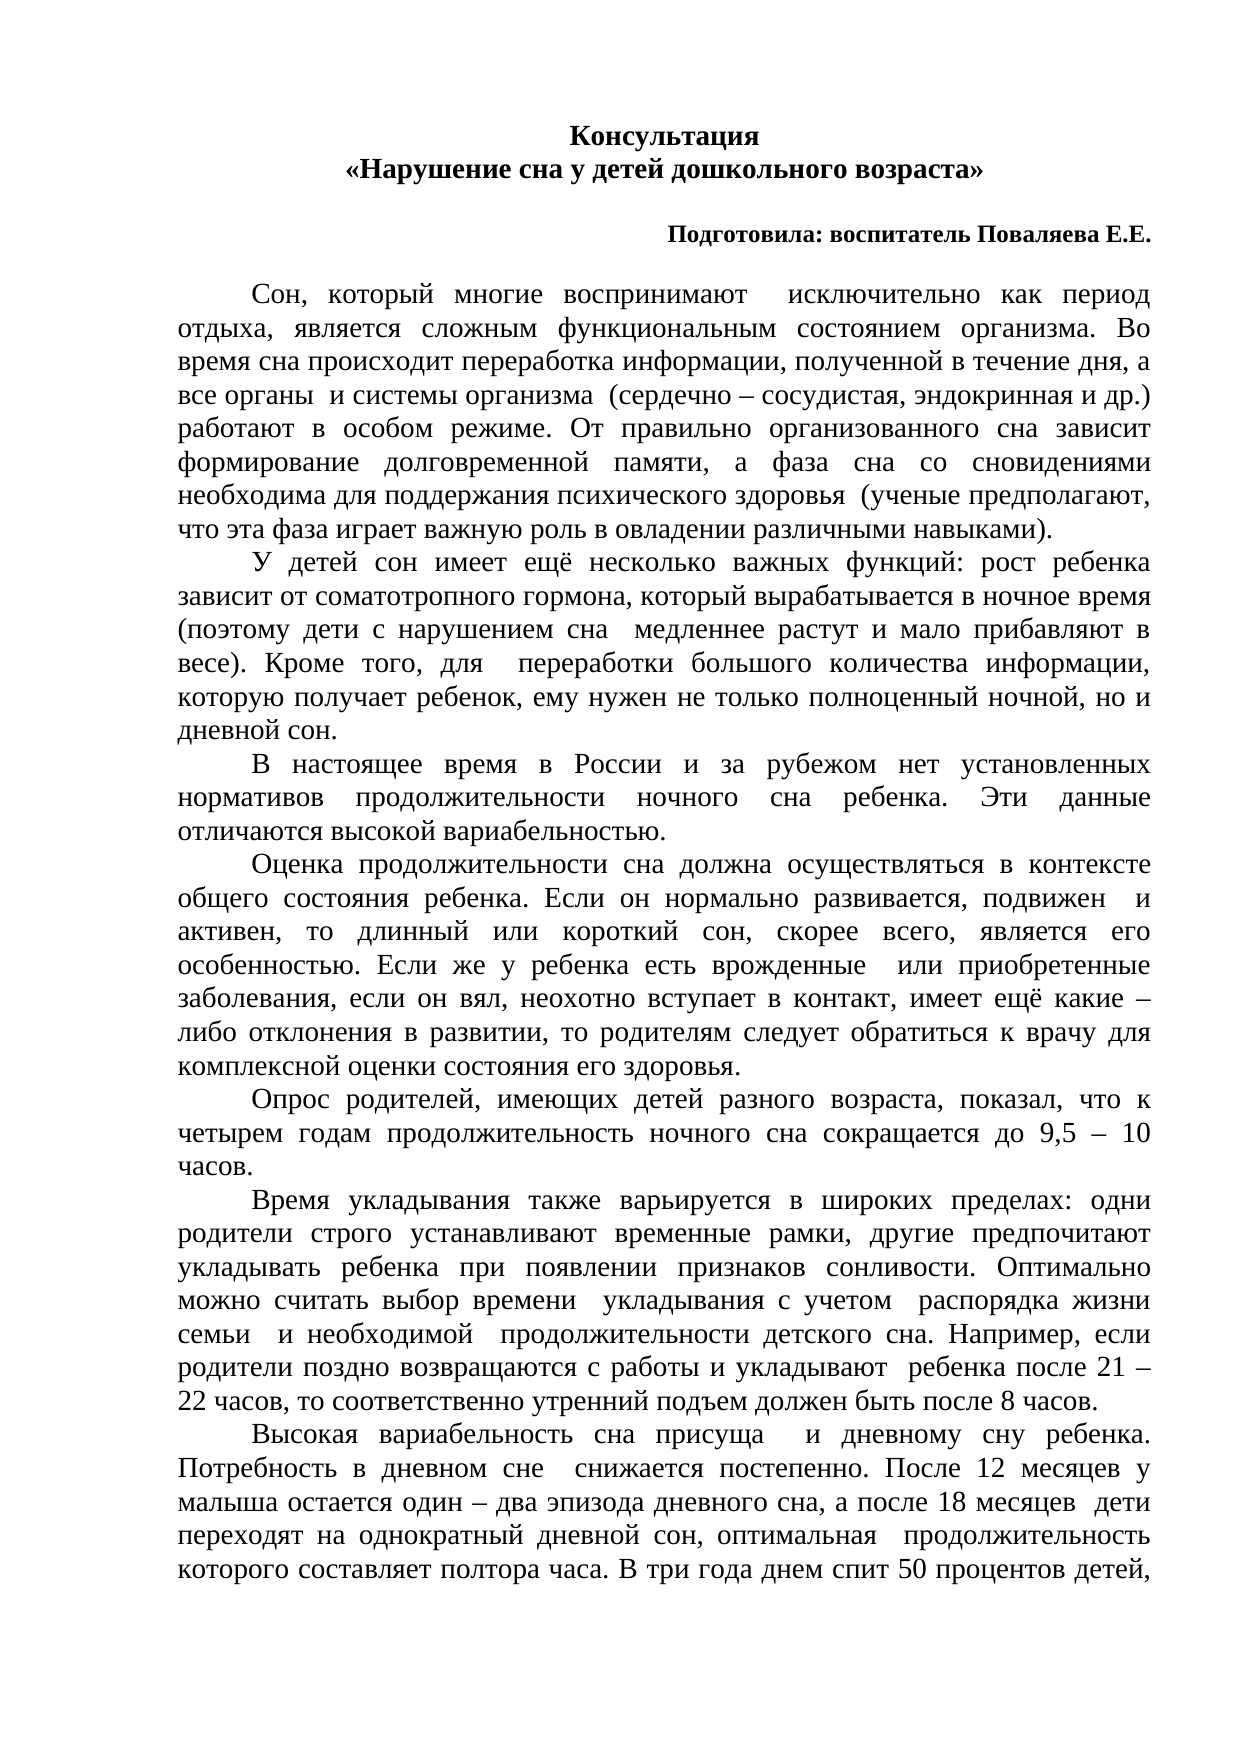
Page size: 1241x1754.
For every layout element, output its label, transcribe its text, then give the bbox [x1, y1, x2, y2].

text Опрос родителей, имеющих детей разного возраста, показал, что к четырем годам продолжительность ночного сна сокращается до 9,5 – 10 часов. [177, 1081, 1152, 1182]
text Сон, который многие воспринимают исключительно как период отдыха, является сложным функциональным состоянием организма. Во время сна происходит переработка информации, полученной в течение дня, а все органы и системы организма (сердечно – сосудистая, эндокринная и др.) работают в особом режиме. От правильно организованного сна зависит формирование долговременной памяти, а фаза сна со сновидениями необходима для поддержания психического здоровья (ученые предполагают, что эта фаза играет важную роль в овладении различными навыками). [177, 276, 1152, 544]
text Подготовила: воспитатель Поваляева Е.Е. [177, 219, 1152, 247]
text В настоящее время в России и за рубежом нет установленных нормативов продолжительности ночного сна ребенка. Эти данные отличаются высокой вариабельностью. [177, 746, 1152, 846]
text Консультация [177, 118, 1152, 152]
text У детей сон имеет ещё несколько важных функций: рост ребенка зависит от соматотропного гормона, который вырабатывается в ночное время (поэтому дети с нарушением сна медленнее растут и мало прибавляют в весе). Кроме того, для переработки большого количества информации, которую получает ребенок, ему нужен не только полноценный ночной, но и дневной сон. [177, 544, 1152, 746]
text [177, 1417, 1152, 1584]
text Время укладывания также варьируется в широких пределах: одни родители строго устанавливают временные рамки, другие предпочитают укладывать ребенка при появлении признаков сонливости. Оптимально можно считать выбор времени укладывания с учетом распорядка жизни семьи и необходимой продолжительности детского сна. Например, если родители поздно возвращаются с работы и укладывают ребенка после 21 – 22 часов, то соответственно утренний подъем должен быть после 8 часов. [177, 1182, 1152, 1417]
text Оценка продолжительности сна должна осуществляться в контексте общего состояния ребенка. Если он нормально развивается, подвижен и активен, то длинный или короткий сон, скорее всего, является его особенностью. Если же у ребенка есть врожденные или приобретенные заболевания, если он вял, неохотно вступает в контакт, имеет ещё какие – либо отклонения в развитии, то родителям следует обратиться к врачу для комплексной оценки состояния его здоровья. [177, 846, 1152, 1081]
text «Нарушение сна у детей дошкольного возраста» [177, 152, 1152, 185]
